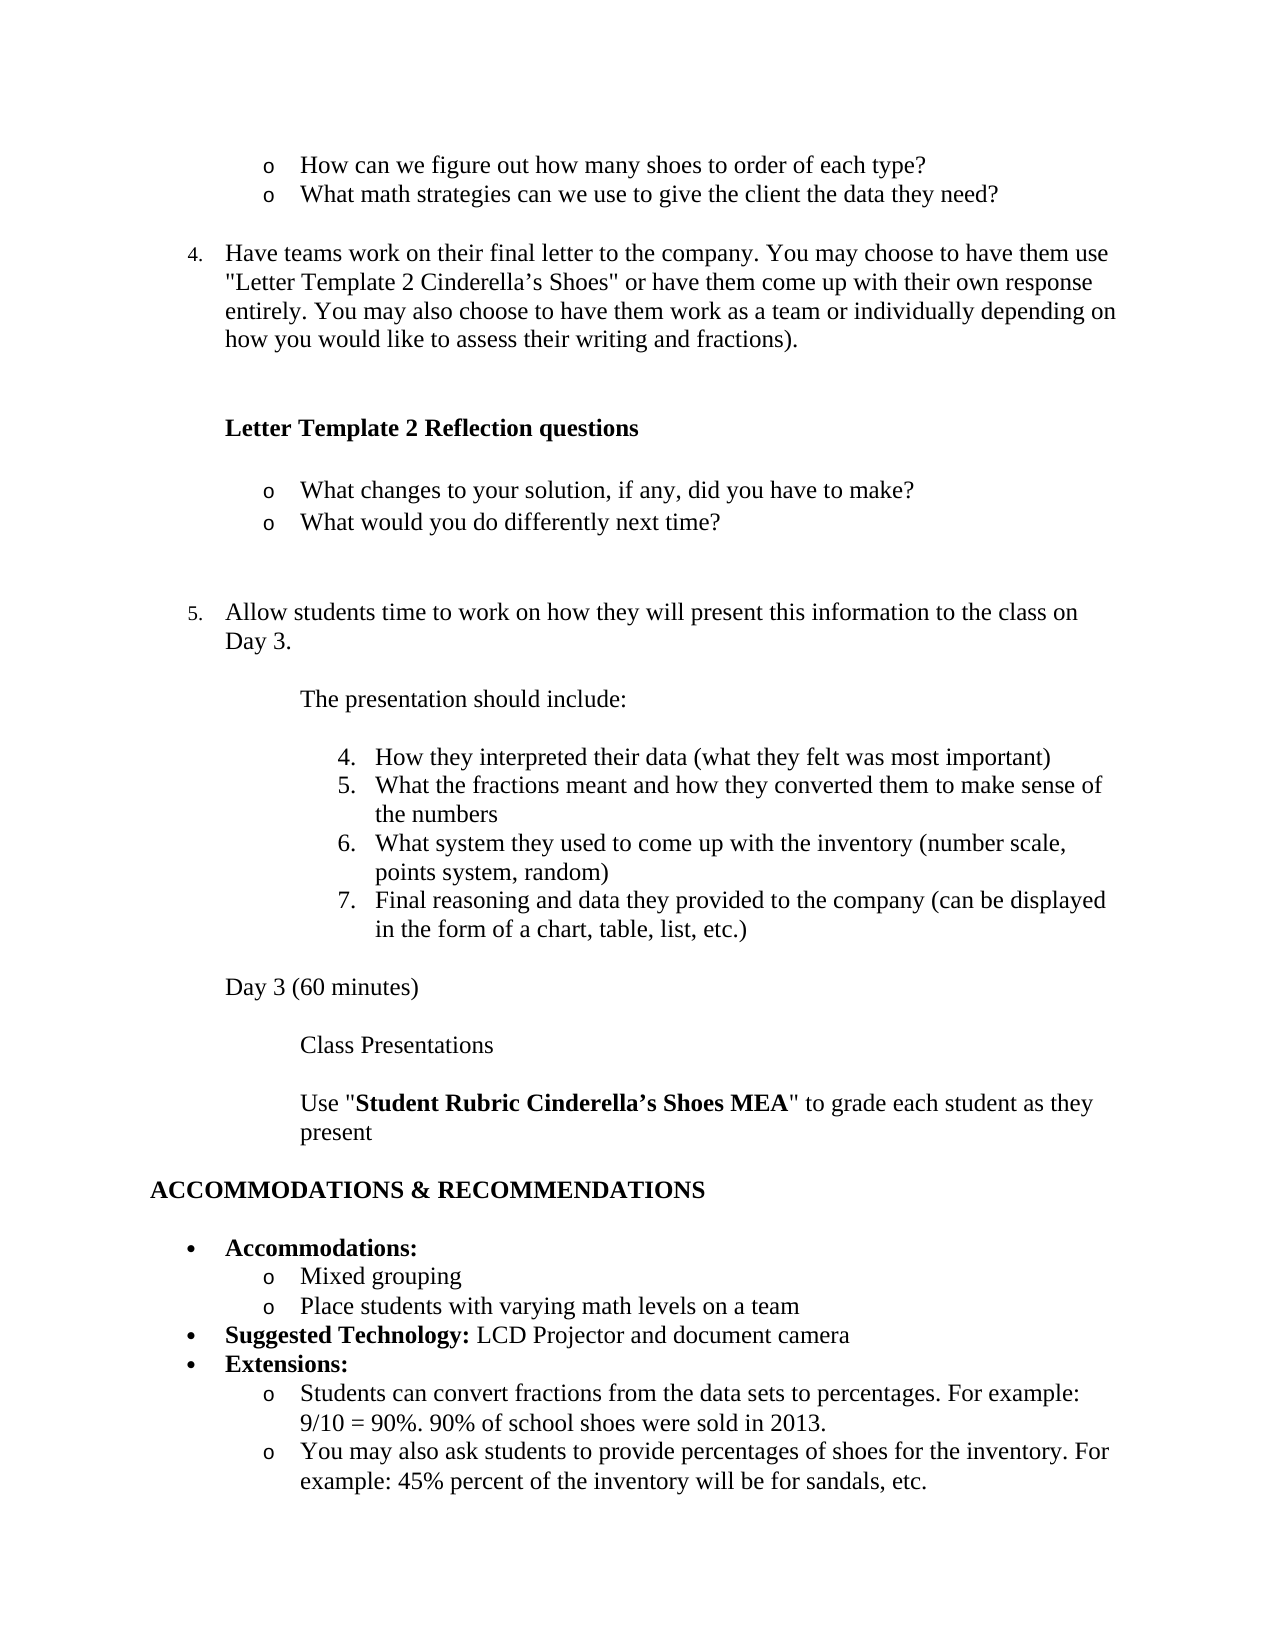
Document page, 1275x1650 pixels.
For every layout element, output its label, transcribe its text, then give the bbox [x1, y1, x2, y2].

list What would you do differently next time? [262, 507, 1125, 537]
list What the fractions meant and how they converted them to make sense of the numbers [337, 771, 1125, 828]
list What system they used to come up with the inventory (number scale, points system, random) [337, 828, 1125, 886]
text Use "Student Rubric Cinderella’s Shoes MEA" to grade each student as they present [300, 1088, 1125, 1146]
list Final reasoning and data they provided to the company (can be displayed in the form of a chart, table, list, etc.) [337, 886, 1125, 943]
list Extensions: [187, 1349, 1125, 1378]
list Students can convert fractions from the data sets to percentages. For example: 9/10 = 90%. 90% of school shoes were sold in 2013. [262, 1378, 1125, 1436]
list How they interpreted their data (what they felt was most important) [337, 742, 1125, 771]
text Day 3 (60 minutes) [225, 972, 1125, 1001]
text Class Presentations [300, 1030, 1125, 1059]
list Allow students time to work on how they will present this information to the class on Day 3. [187, 597, 1125, 655]
text The presentation should include: [300, 684, 1125, 713]
list Suggested Technology: LCD Projector and document camera [187, 1321, 1125, 1349]
list Accommodations: [187, 1233, 1125, 1261]
list Mixed grouping [262, 1261, 1125, 1291]
list Place students with varying math levels on a team [262, 1291, 1125, 1321]
list How can we figure out how many shoes to order of each type? [262, 150, 1125, 179]
list Letter Template 2 Reflection questions [225, 413, 1125, 442]
text ACCOMMODATIONS & RECOMMENDATIONS [150, 1175, 1125, 1203]
list You may also ask students to provide percentages of shoes for the inventory. For example: 45% percent of the inventory will be for sandals, etc. [262, 1436, 1125, 1495]
list What math strategies can we use to give the client the data they need? [262, 179, 1125, 209]
list Have teams work on their final letter to the company. You may choose to have them use "Letter Template 2 Cinderella’s Shoes" or have them come up with their own response entirely. You may also choose to have them work as a team or individually depending on how you would like to assess their writing and fractions). [187, 238, 1125, 353]
list What changes to your solution, if any, did you have to make? [262, 476, 1125, 505]
